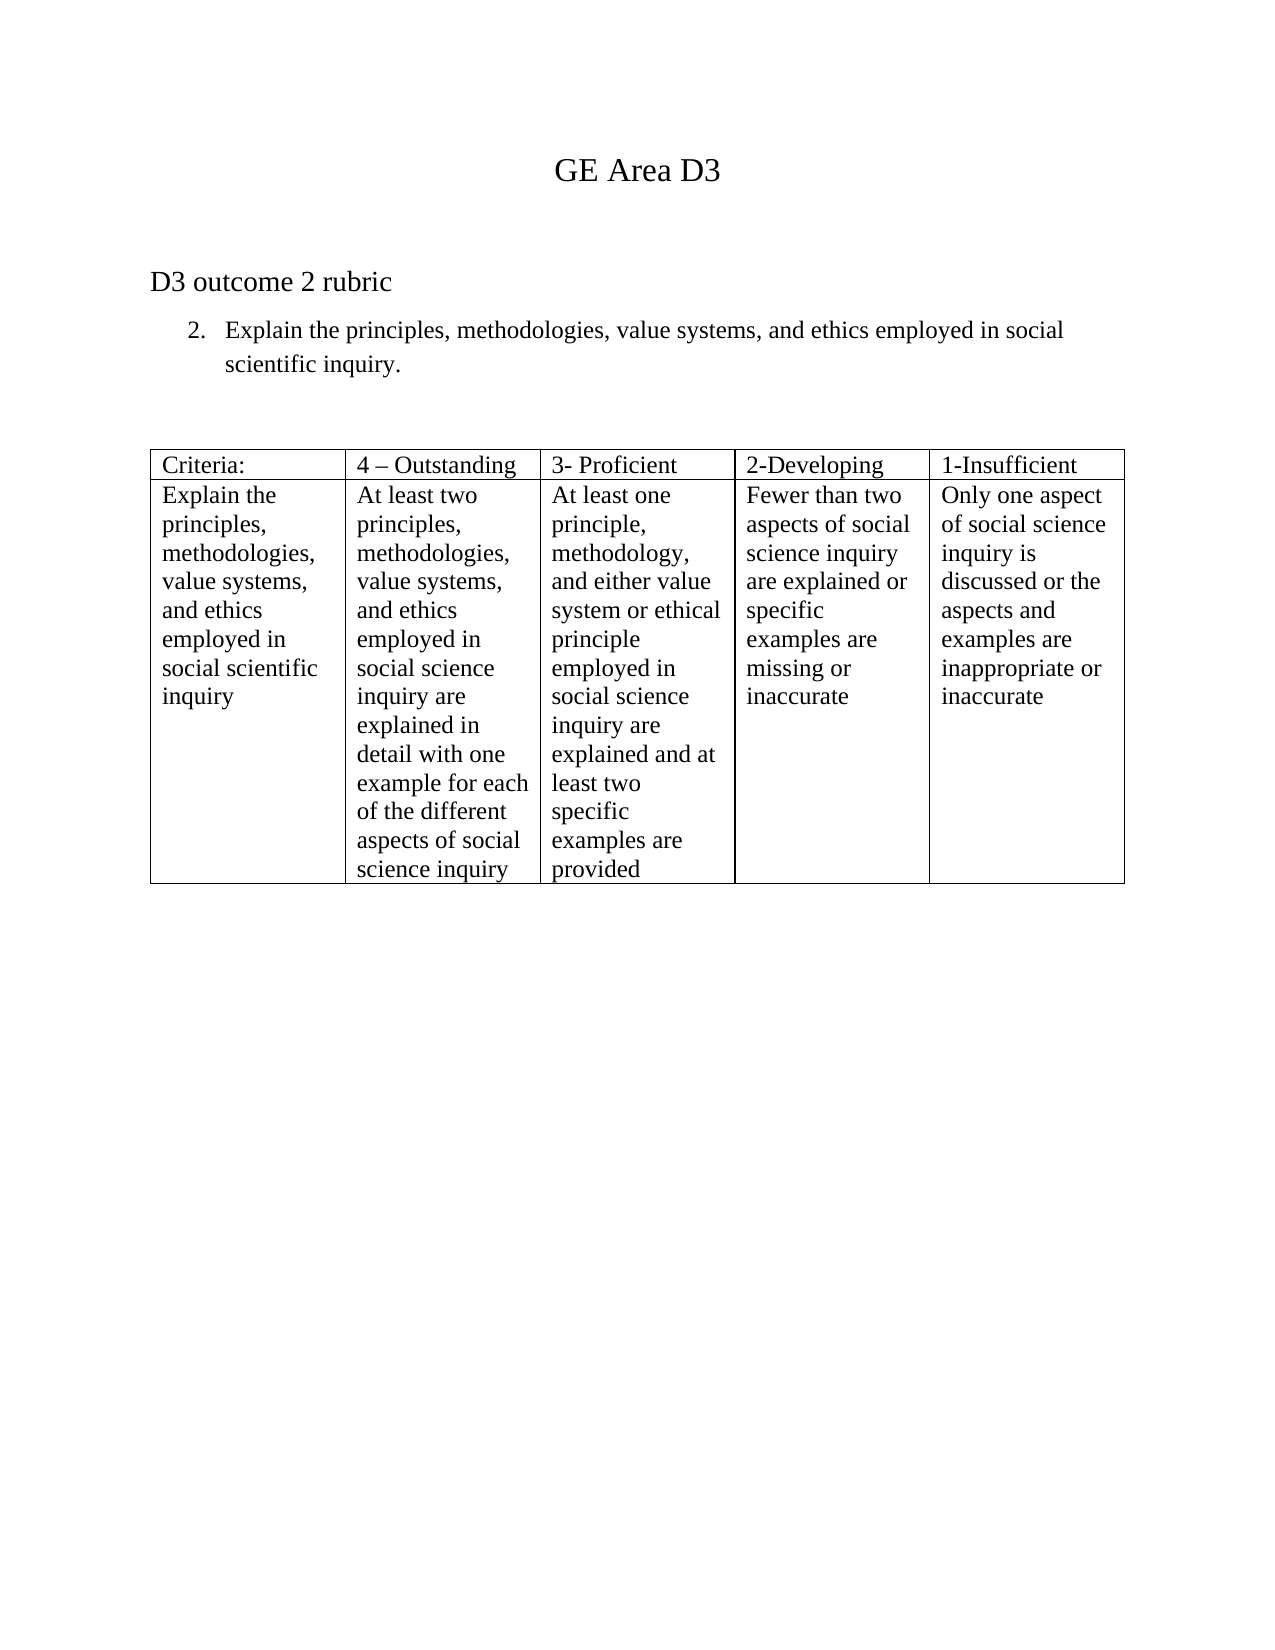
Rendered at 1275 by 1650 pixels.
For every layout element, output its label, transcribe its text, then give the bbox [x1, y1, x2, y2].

table_cell Explain the principles, methodologies, value systems, and ethics employed in social scientific inquiry [151, 480, 345, 883]
table_header 1-Insufficient [930, 450, 1124, 479]
table_cell Fewer than two aspects of social science inquiry are explained or specific examples are missing or inaccurate [736, 480, 929, 883]
list Explain the principles, methodologies, value systems, and ethics employed in social scientific inquiry. [187, 316, 1125, 377]
text GE Area D3 [150, 150, 1125, 188]
table_cell At least one principle, methodology, and either value system or ethical principle employed in social science inquiry are explained and at least two specific examples are provided [541, 480, 734, 883]
table_cell At least two principles, methodologies, value systems, and ethics employed in social science inquiry are explained in detail with one example for each of the different aspects of social science inquiry [346, 480, 540, 883]
table_header 2-Developing [736, 450, 929, 479]
text D3 outcome 2 rubric [150, 264, 1125, 297]
table_header 3- Proficient [541, 450, 734, 479]
table_header 4 – Outstanding [346, 450, 540, 479]
table_header Criteria: [151, 450, 345, 479]
table_cell Only one aspect of social science inquiry is discussed or the aspects and examples are inappropriate or inaccurate [930, 480, 1124, 883]
